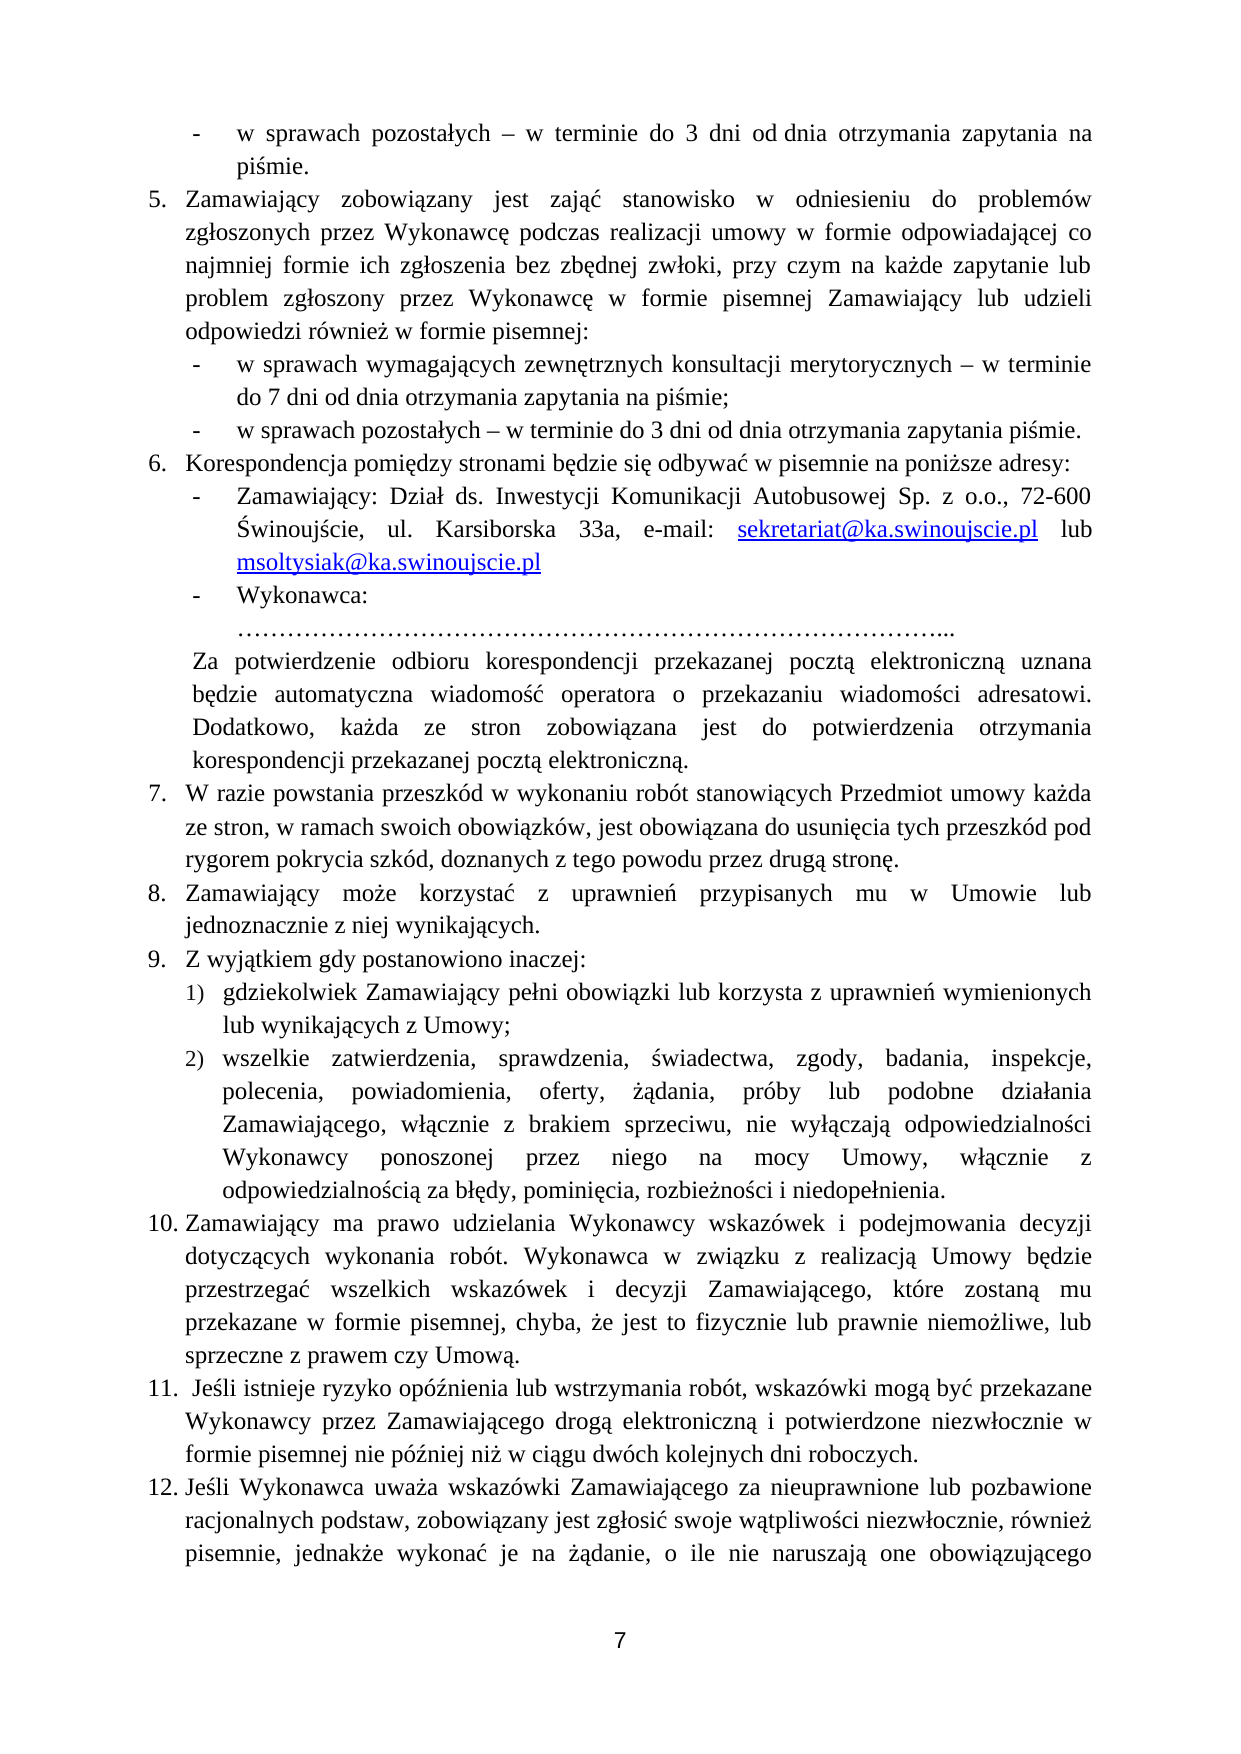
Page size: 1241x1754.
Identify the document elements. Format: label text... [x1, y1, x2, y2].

list w sprawach pozostałych – w terminie do 3 dni od dnia otrzymania zapytania piśmie. [192, 415, 1092, 444]
list w sprawach wymagających zewnętrznych konsultacji merytorycznych – w terminie do 7 dni od dnia otrzymania zapytania na piśmie; [192, 349, 1092, 411]
list Jeśli istnieje ryzyko opóźnienia lub wstrzymania robót, wskazówki mogą być przekazane Wykonawcy przez Zamawiającego drogą elektroniczną i potwierdzone niezwłocznie w formie pisemnej nie później niż w ciągu dwóch kolejnych dni roboczych. [147, 1373, 1092, 1468]
list Zamawiający zobowiązany jest zająć stanowisko w odniesieniu do problemów zgłoszonych przez Wykonawcę podczas realizacji umowy w formie odpowiadającej co najmniej formie ich zgłoszenia bez zbędnej zwłoki, przy czym na każde zapytanie lub problem zgłoszony przez Wykonawcę w formie pisemnej Zamawiający lub udzieli odpowiedzi również w formie pisemnej: [148, 184, 1092, 345]
list W razie powstania przeszkód w wykonaniu robót stanowiących Przedmiot umowy każda ze stron, w ramach swoich obowiązków, jest obowiązana do usunięcia tych przeszkód pod rygorem pokrycia szkód, doznanych z tego powodu przez drugą stronę. [148, 778, 1092, 873]
list Z wyjątkiem gdy postanowiono inaczej: [148, 944, 1092, 972]
text - Zamawiający: Dział ds. Inwestycji Komunikacji Autobusowej Sp. z o.o., 72-600 Świnoujście, ul. Karsiborska 33a, e-mail: sekretariat@ka.swinoujscie.pl lub msoltysiak@ka.swinoujscie.pl [192, 481, 1092, 576]
list Zamawiający ma prawo udzielania Wykonawcy wskazówek i podejmowania decyzji dotyczących wykonania robót. Wykonawca w związku z realizacją Umowy będzie przestrzegać wszelkich wskazówek i decyzji Zamawiającego, które zostaną mu przekazane w formie pisemnej, chyba, że jest to fizycznie lub prawnie niemożliwe, lub sprzeczne z prawem czy Umową. [147, 1208, 1092, 1369]
list Korespondencja pomiędzy stronami będzie się odbywać w pisemnie na poniższe adresy: [148, 448, 1092, 477]
text Za potwierdzenie odbioru korespondencji przekazanej pocztą elektroniczną uznana będzie automatyczna wiadomość operatora o przekazaniu wiadomości adresatowi. Dodatkowo, każda ze stron zobowiązana jest do potwierdzenia otrzymania korespondencji przekazanej pocztą elektroniczną. [192, 646, 1092, 774]
list Zamawiający może korzystać z uprawnień przypisanych mu w Umowie lub jednoznacznie z niej wynikających. [148, 878, 1092, 939]
list w sprawach pozostałych – w terminie do 3 dni od dnia otrzymania zapytania na piśmie. [192, 118, 1092, 180]
list wszelkie zatwierdzenia, sprawdzenia, świadectwa, zgody, badania, inspekcje, polecenia, powiadomienia, oferty, żądania, próby lub podobne działania Zamawiającego, włącznie z brakiem sprzeciwu, nie wyłączają odpowiedzialności Wykonawcy ponoszonej przez niego na mocy Umowy, włącznie z odpowiedzialnością za błędy, pominięcia, rozbieżności i niedopełnienia. [185, 1043, 1092, 1203]
text - Wykonawca: …………………………………………………………………………... [192, 580, 1092, 642]
list gdziekolwiek Zamawiający pełni obowiązki lub korzysta z uprawnień wymienionych lub wynikających z Umowy; [185, 977, 1092, 1038]
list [147, 1472, 1092, 1567]
